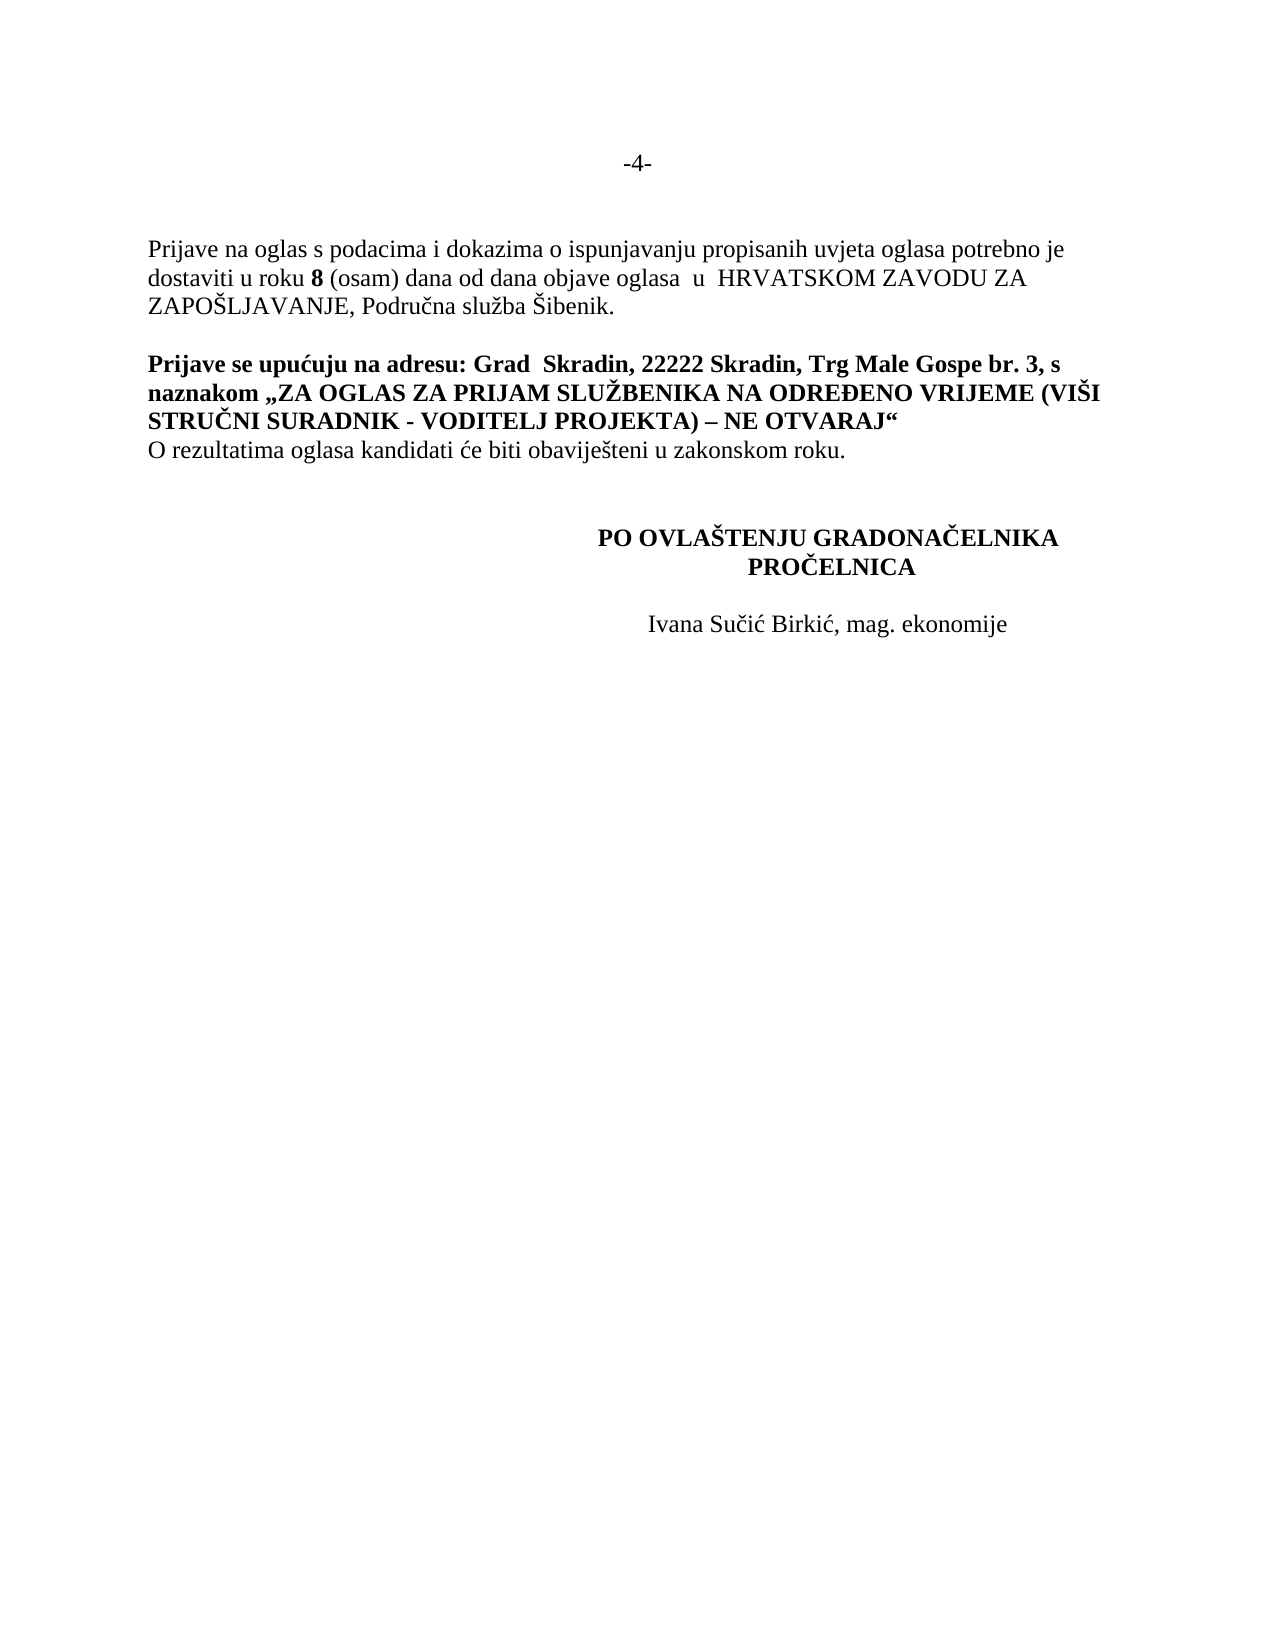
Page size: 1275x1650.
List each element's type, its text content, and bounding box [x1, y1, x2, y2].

text PO OVLAŠTENJU GRADONAČELNIKA [598, 523, 1127, 552]
text PROČELNICA [673, 552, 1127, 581]
text Prijave se upućuju na adresu: Grad Skradin, 22222 Skradin, Trg Male Gospe br. 3, s naznakom „ZA OGLAS ZA PRIJAM SLUŽBENIKA NA ODREĐENO VRIJEME (VIŠI STRUČNI SURADNIK - VODITELJ PROJEKTA) – NE OTVARAJ“ [148, 349, 1127, 435]
text Prijave na oglas s podacima i dokazima o ispunjavanju propisanih uvjeta oglasa potrebno je dostaviti u roku 8 (osam) dana od dana objave oglasa u HRVATSKOM ZAVODU ZA ZAPOŠLJAVANJE, Područna služba Šibenik. [148, 234, 1127, 320]
text O rezultatima oglasa kandidati će biti obaviješteni u zakonskom roku. [148, 435, 1127, 464]
text Ivana Sučić Birkić, mag. ekonomije [148, 609, 1127, 667]
text -4- [148, 148, 1127, 176]
